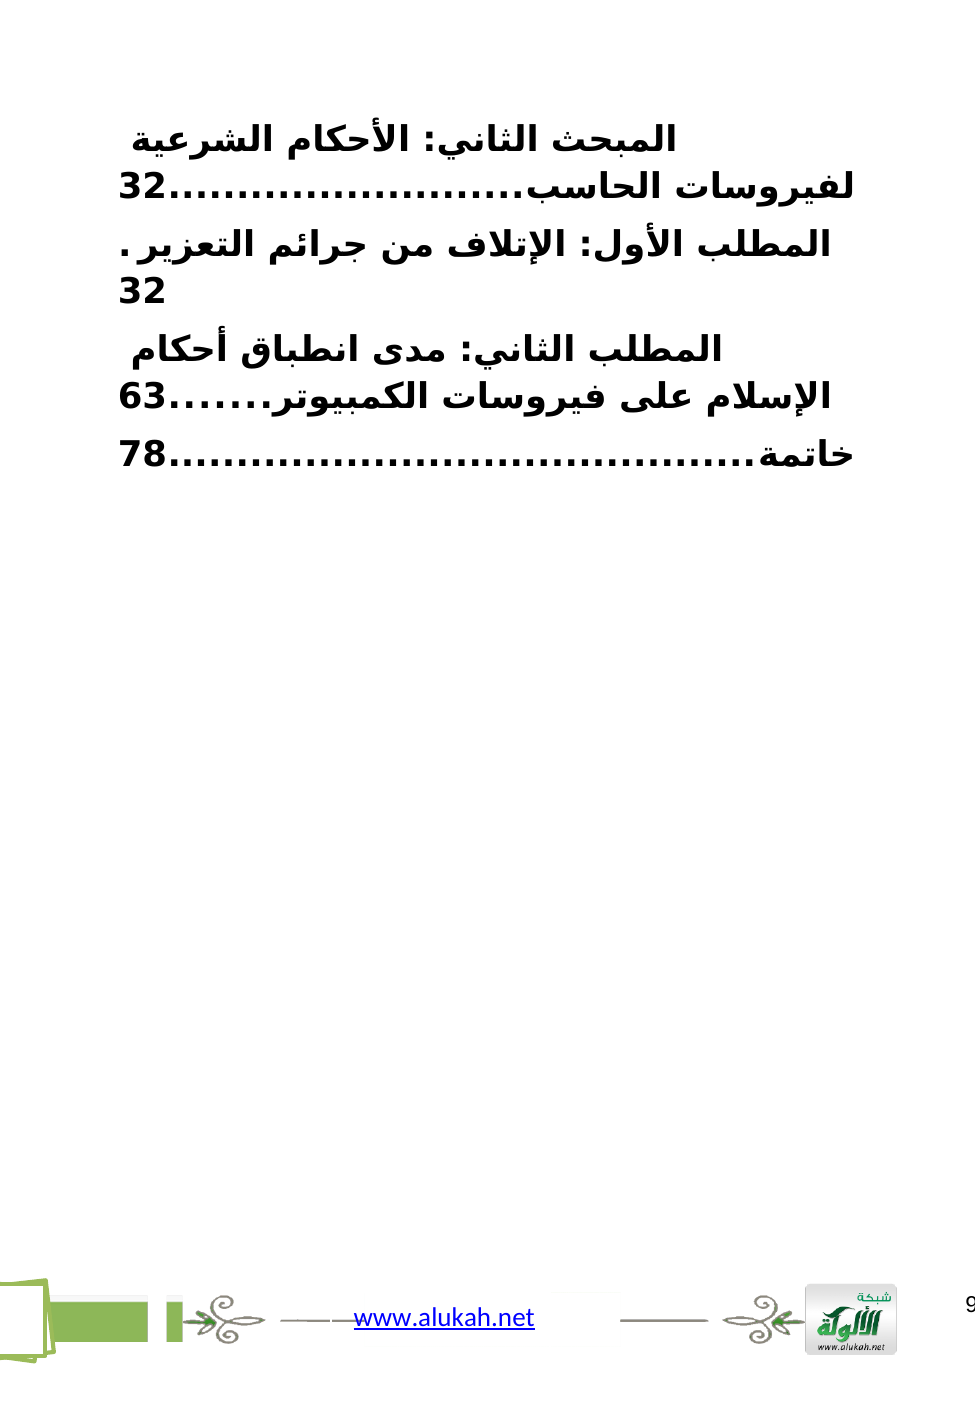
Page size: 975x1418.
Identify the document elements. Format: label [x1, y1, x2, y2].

picture [24, 1280, 923, 1370]
